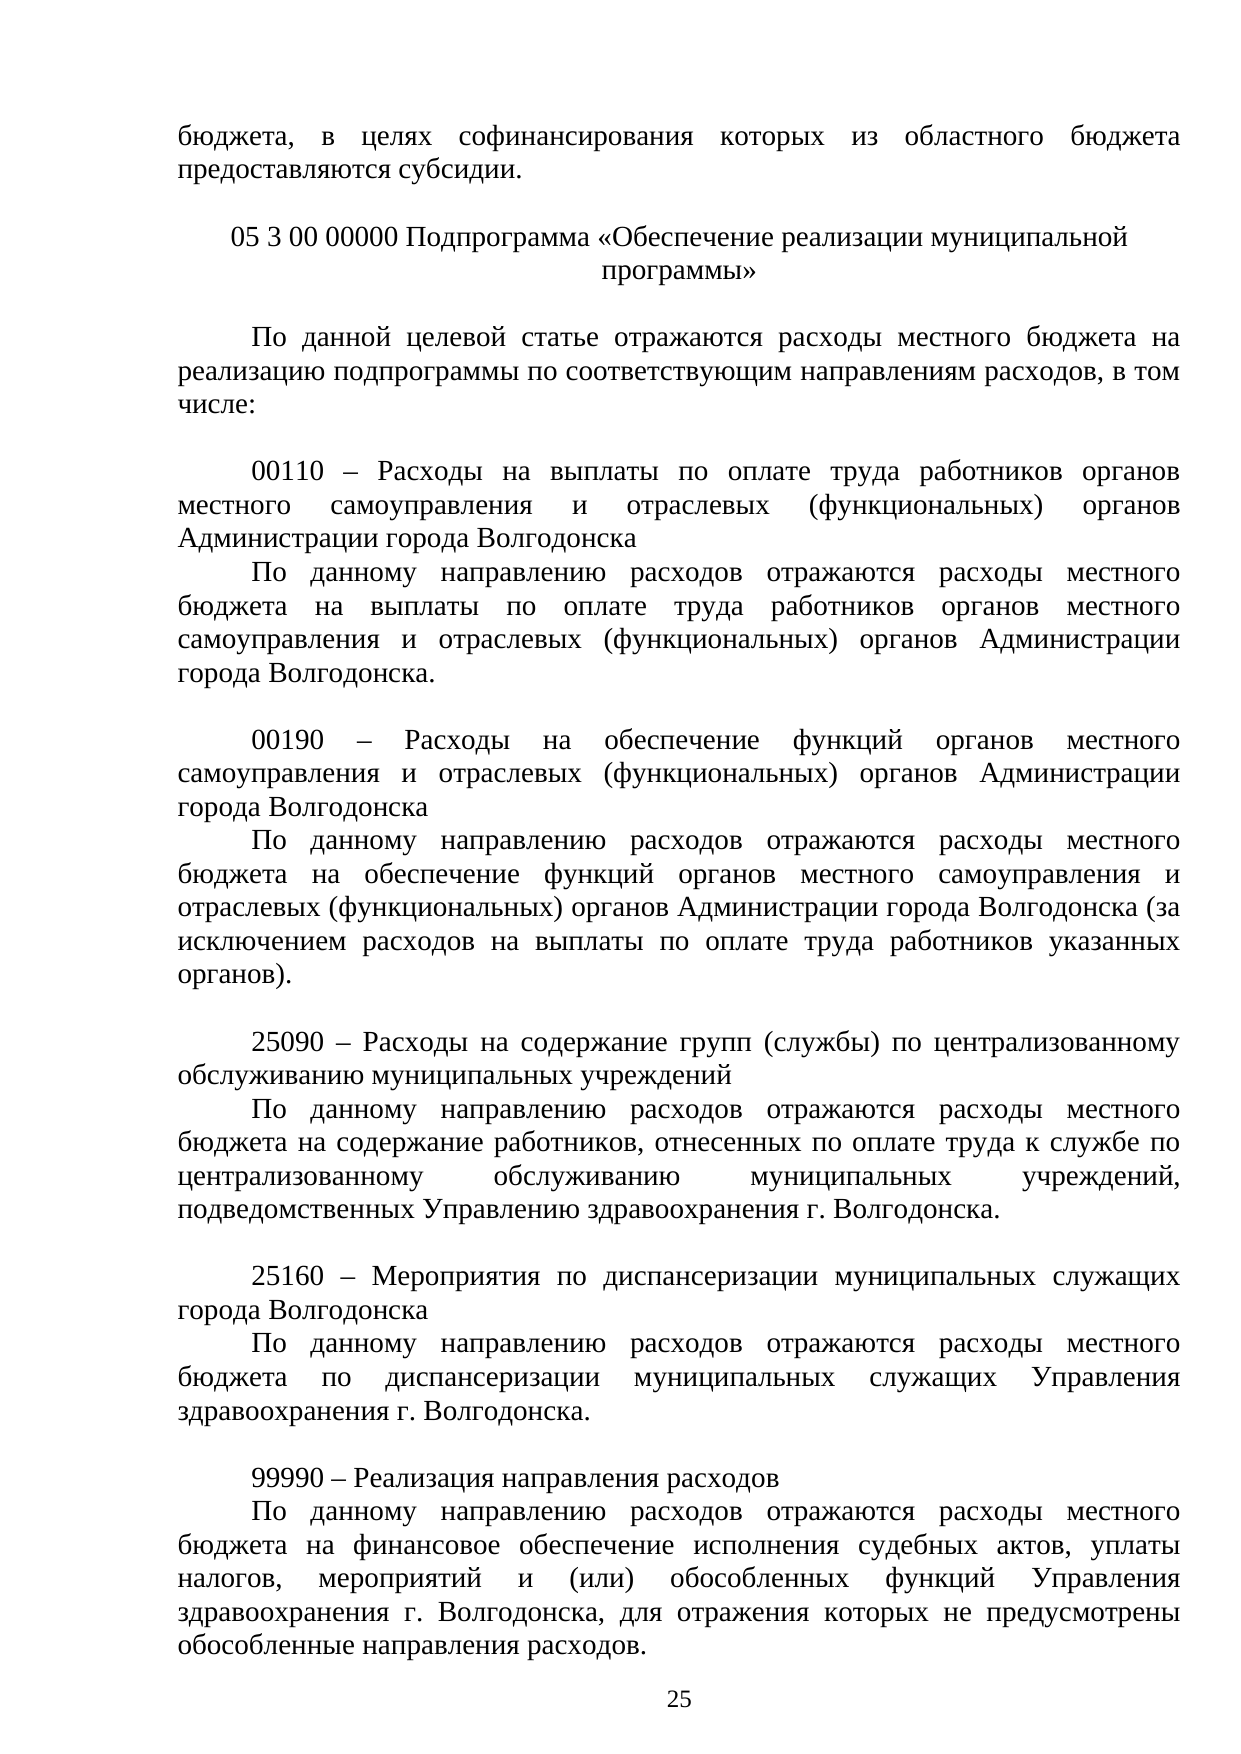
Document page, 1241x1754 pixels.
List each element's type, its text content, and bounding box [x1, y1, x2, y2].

text По данному направлению расходов отражаются расходы местного бюджета на финансовое обеспечение исполнения судебных актов, уплаты налогов, мероприятий и (или) обособленных функций Управления здравоохранения г. Волгодонска, для отражения которых не предусмотрены обособленные направления расходов. [177, 1493, 1181, 1661]
text 00110 – Расходы на выплаты по оплате труда работников органов местного самоуправления и отраслевых (функциональных) органов Администрации города Волгодонска [177, 453, 1181, 554]
text По данному направлению расходов отражаются расходы местного бюджета на содержание работников, отнесенных по оплате труда к службе по централизованному обслуживанию муниципальных учреждений, подведомственных Управлению здравоохранения г. Волгодонска. [177, 1091, 1181, 1225]
text 00190 – Расходы на обеспечение функций органов местного самоуправления и отраслевых (функциональных) органов Администрации города Волгодонска [177, 722, 1181, 822]
text 25160 – Мероприятия по диспансеризации муниципальных служащих города Волгодонска [177, 1258, 1181, 1326]
text По данной целевой статье отражаются расходы местного бюджета на реализацию подпрограммы по соответствующим направлениям расходов, в том числе: [177, 319, 1181, 420]
text 25090 – Расходы на содержание групп (службы) по централизованному обслуживанию муниципальных учреждений [177, 1024, 1181, 1091]
text По данному направлению расходов отражаются расходы местного бюджета на обеспечение функций органов местного самоуправления и отраслевых (функциональных) органов Администрации города Волгодонска (за исключением расходов на выплаты по оплате труда работников указанных органов). [177, 822, 1181, 990]
text По данному направлению расходов отражаются расходы местного бюджета на выплаты по оплате труда работников органов местного самоуправления и отраслевых (функциональных) органов Администрации города Волгодонска. [177, 554, 1181, 688]
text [177, 118, 1181, 185]
text По данному направлению расходов отражаются расходы местного бюджета по диспансеризации муниципальных служащих Управления здравоохранения г. Волгодонска. [177, 1326, 1181, 1426]
text 05 3 00 00000 Подпрограмма «Обеспечение реализации муниципальной программы» [177, 219, 1181, 286]
text 99990 – Реализация направления расходов [177, 1460, 1181, 1493]
